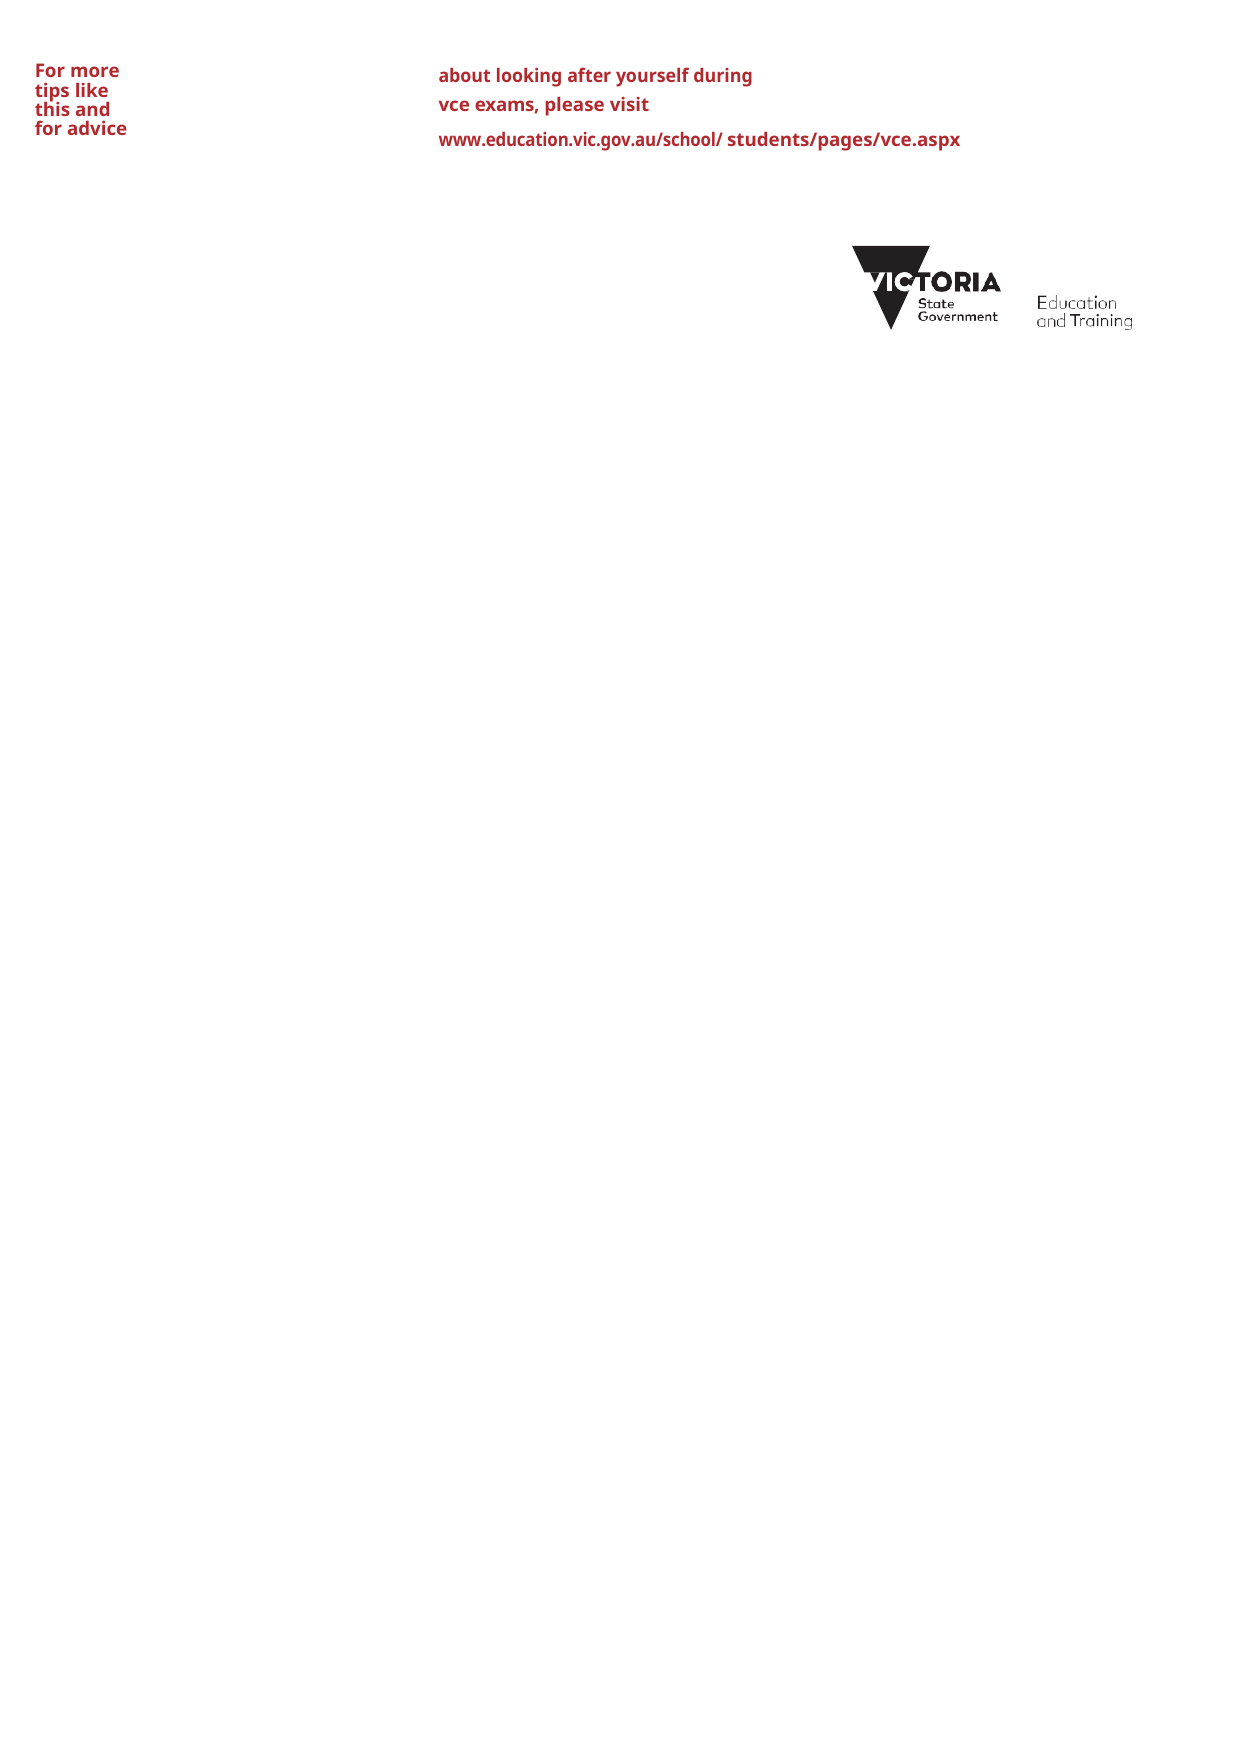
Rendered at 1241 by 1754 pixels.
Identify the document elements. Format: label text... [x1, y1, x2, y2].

picture [1038, 295, 1116, 309]
picture [918, 298, 998, 321]
picture [931, 271, 971, 292]
text about looking after yourself during vce exams, please visit [438, 62, 758, 117]
text www.education.vic.gov.au/school/ students/pages/vce.aspx [438, 126, 972, 152]
picture [1070, 314, 1132, 330]
picture [973, 269, 1001, 294]
picture [1037, 313, 1065, 327]
text For more tips like this and for advice [34, 62, 131, 139]
